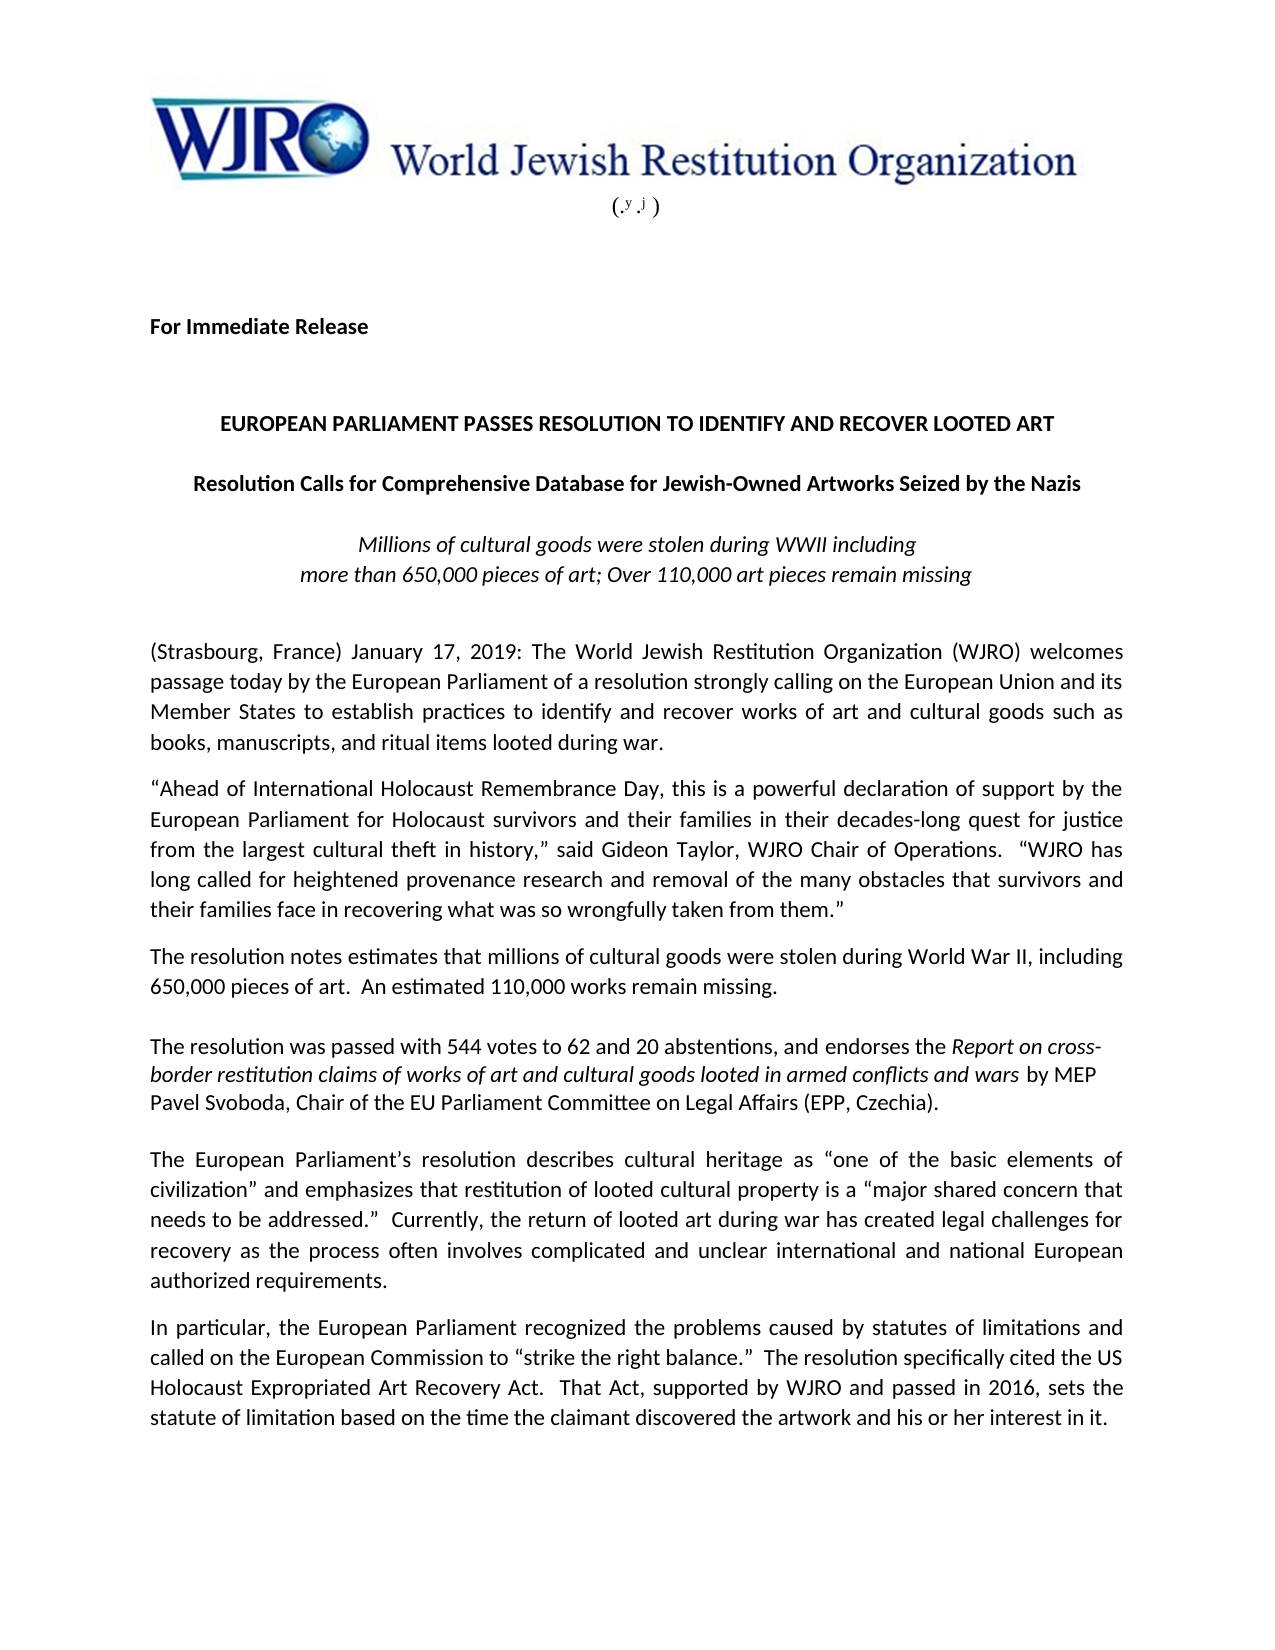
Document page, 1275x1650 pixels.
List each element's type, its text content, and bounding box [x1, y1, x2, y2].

text (Strasbourg, France) January 17, 2019: The World Jewish Restitution Organization (WJRO) welcomes passage today by the European Parliament of a resolution strongly calling on the European Union and its Member States to establish practices to identify and recover works of art and cultural goods such as books, manuscripts, and ritual items looted during war. [150, 637, 1125, 756]
text The resolution notes estimates that millions of cultural goods were stolen during World War II, including 650,000 pieces of art. An estimated 110,000 works remain missing. [150, 942, 1125, 1001]
text For Immediate Release [150, 312, 1125, 341]
text Resolution Calls for Comprehensive Database for Jewish-Owned Artworks Seized by the Nazis [150, 469, 1125, 497]
text In particular, the European Parliament recognized the problems caused by statutes of limitations and called on the European Commission to “strike the right balance.” The resolution specifically cited the US Holocaust Expropriated Art Recovery Act. That Act, supported by WJRO and passed in 2016, sets the statute of limitation based on the time the claimant discovered the artwork and his or her interest in it. [150, 1313, 1125, 1431]
text The European Parliament’s resolution describes cultural heritage as “one of the basic elements of civilization” and emphasizes that restitution of looted cultural property is a “major shared concern that needs to be addressed.” Currently, the return of looted art during war has created legal challenges for recovery as the process often involves complicated and unclear international and national European authorized requirements. [150, 1145, 1125, 1294]
text Millions of cultural goods were stolen during WWII including [150, 530, 1125, 558]
text EUROPEAN PARLIAMENT PASSES RESOLUTION TO IDENTIFY AND RECOVER LOOTED ART [150, 409, 1125, 437]
text “Ahead of International Holocaust Remembrance Day, this is a powerful declaration of support by the European Parliament for Holocaust survivors and their families in their decades-long quest for justice from the largest cultural theft in history,” said Gideon Taylor, WJRO Chair of Operations. “WJRO has long called for heightened provenance research and removal of the many obstacles that survivors and their families face in recovering what was so wrongfully taken from them.” [150, 774, 1125, 923]
text The resolution was passed with 544 votes to 62 and 20 abstentions, and endorses the Report on cross-border restitution claims of works of art and cultural goods looted in armed conflicts and wars by MEP Pavel Svoboda, Chair of the EU Parliament Committee on Legal Affairs (EPP, Czechia). [150, 1032, 1125, 1116]
text more than 650,000 pieces of art; Over 110,000 art pieces remain missing [150, 560, 1125, 588]
